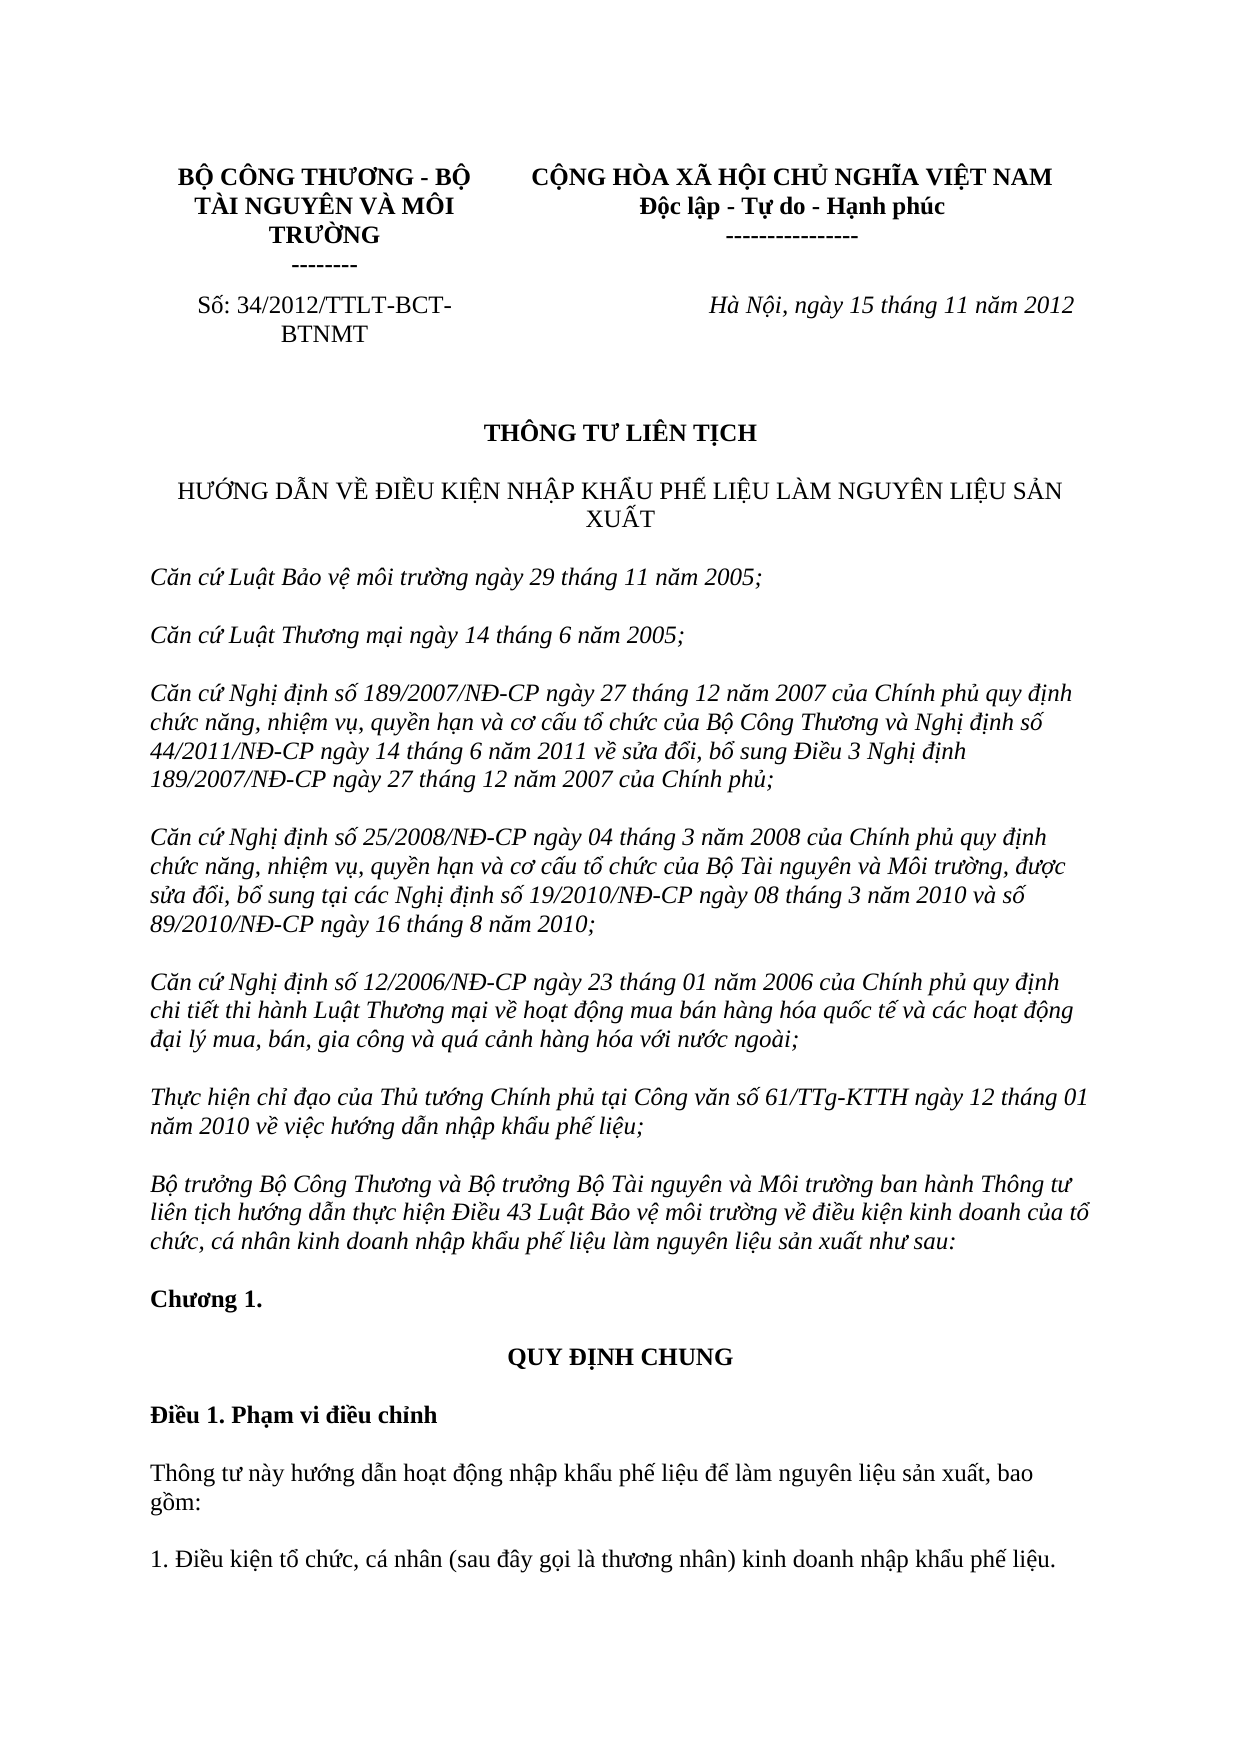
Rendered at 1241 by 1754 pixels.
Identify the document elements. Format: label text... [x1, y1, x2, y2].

table_cell Số: 34/2012/TTLT-BCT-BTNMT [150, 278, 499, 347]
text Điều 1. Phạm vi điều chỉnh [150, 1400, 1090, 1429]
text Căn cứ Nghị định số 25/2008/NĐ-CP ngày 04 tháng 3 năm 2008 của Chính phủ quy định chức năng, nhiệm vụ, quyền hạn và cơ cấu tổ chức của Bộ Tài nguyên và Môi trường, được sửa đổi, bổ sung tại các Nghị định số 19/2010/NĐ-CP ngày 08 tháng 3 năm 2010 và số 89/2010/NĐ-CP ngày 16 tháng 8 năm 2010; [150, 822, 1090, 937]
text HƯỚNG DẪN VỀ ĐIỀU KIỆN NHẬP KHẨU PHẾ LIỆU LÀM NGUYÊN LIỆU SẢN XUẤT [150, 476, 1090, 533]
text Thực hiện chỉ đạo của Thủ tướng Chính phủ tại Công văn số 61/TTg-KTTH ngày 12 tháng 01 năm 2010 về việc hướng dẫn nhập khẩu phế liệu; [150, 1082, 1090, 1139]
table_header BỘ CÔNG THƯƠNG - BỘ TÀI NGUYÊN VÀ MÔI TRƯỜNG -------- [150, 150, 499, 277]
text Bộ trưởng Bộ Công Thương và Bộ trưởng Bộ Tài nguyên và Môi trường ban hành Thông tư liên tịch hướng dẫn thực hiện Điều 43 Luật Bảo vệ môi trường về điều kiện kinh doanh của tổ chức, cá nhân kinh doanh nhập khẩu phế liệu làm nguyên liệu sản xuất như sau: [150, 1169, 1090, 1255]
text Chương 1. [150, 1284, 1090, 1313]
text Thông tư này hướng dẫn hoạt động nhập khẩu phế liệu để làm nguyên liệu sản xuất, bao gồm: [150, 1458, 1090, 1515]
text Căn cứ Luật Bảo vệ môi trường ngày 29 tháng 11 năm 2005; [150, 562, 1090, 591]
text Căn cứ Luật Thương mại ngày 14 tháng 6 năm 2005; [150, 620, 1090, 649]
text QUY ĐỊNH CHUNG [150, 1342, 1090, 1371]
text THÔNG TƯ LIÊN TỊCH [150, 418, 1090, 447]
table_cell Hà Nội, ngày 15 tháng 11 năm 2012 [499, 278, 1085, 347]
text 1. Điều kiện tổ chức, cá nhân (sau đây gọi là thương nhân) kinh doanh nhập khẩu phế liệu. [150, 1544, 1090, 1573]
text Căn cứ Nghị định số 12/2006/NĐ-CP ngày 23 tháng 01 năm 2006 của Chính phủ quy định chi tiết thi hành Luật Thương mại về hoạt động mua bán hàng hóa quốc tế và các hoạt động đại lý mua, bán, gia công và quá cảnh hàng hóa với nước ngoài; [150, 967, 1090, 1053]
text Căn cứ Nghị định số 189/2007/NĐ-CP ngày 27 tháng 12 năm 2007 của Chính phủ quy định chức năng, nhiệm vụ, quyền hạn và cơ cấu tổ chức của Bộ Công Thương và Nghị định số 44/2011/NĐ-CP ngày 14 tháng 6 năm 2011 về sửa đổi, bổ sung Điều 3 Nghị định 189/2007/NĐ-CP ngày 27 tháng 12 năm 2007 của Chính phủ; [150, 678, 1090, 793]
table_header CỘNG HÒA XÃ HỘI CHỦ NGHĨA VIỆT NAM Độc lập - Tự do - Hạnh phúc ---------------- [499, 150, 1085, 277]
